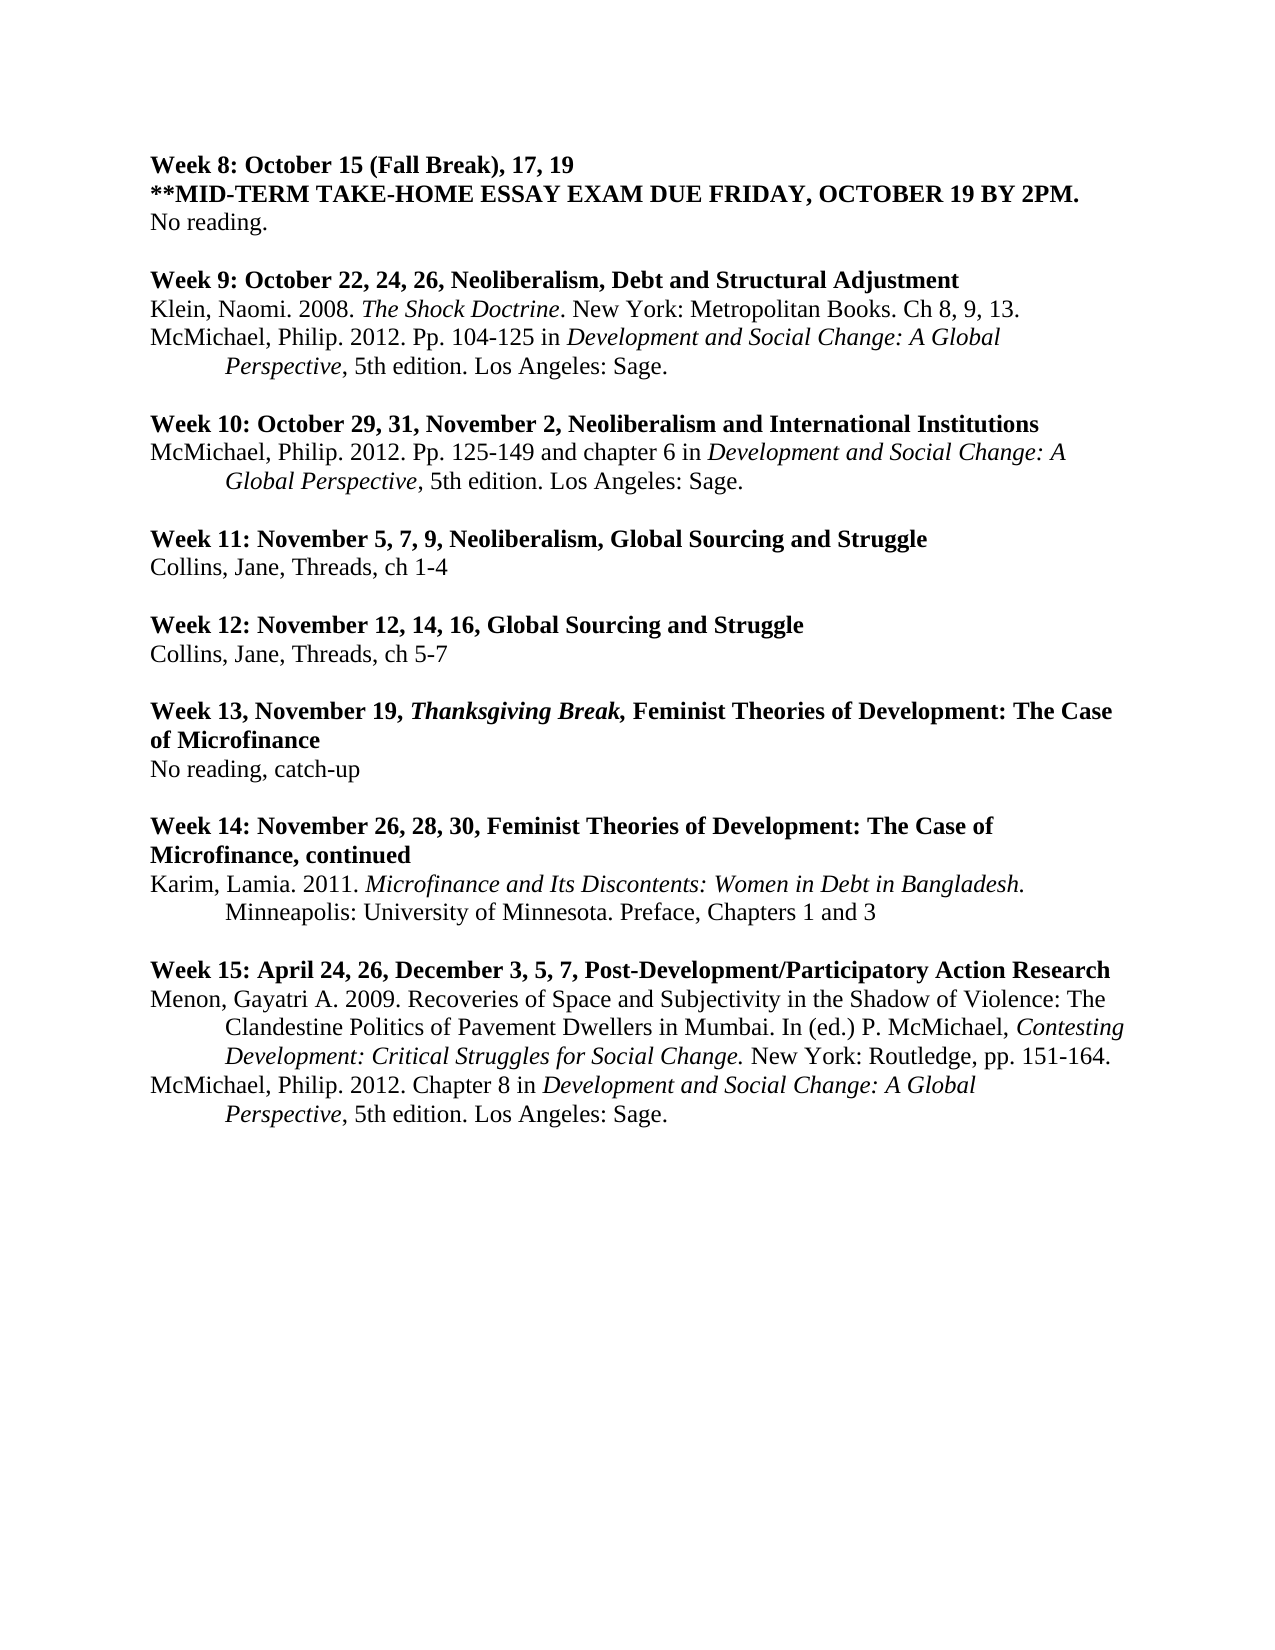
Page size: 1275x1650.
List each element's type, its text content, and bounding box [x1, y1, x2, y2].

text Week 10: October 29, 31, November 2, Neoliberalism and International Institutions [150, 409, 1125, 437]
text Perspective, 5th edition. Los Angeles: Sage. [150, 1099, 1125, 1127]
text **MID-TERM TAKE-HOME ESSAY EXAM DUE FRIDAY, OCTOBER 19 BY 2PM. [150, 179, 1125, 207]
text Menon, Gayatri A. 2009. Recoveries of Space and Subjectivity in the Shadow of Violence: The [150, 984, 1125, 1012]
text Week 8: October 15 (Fall Break), 17, 19 [150, 150, 1125, 179]
text Week 14: November 26, 28, 30, Feminist Theories of Development: The Case of Microfinance, continued [150, 811, 1125, 869]
text McMichael, Philip. 2012. Pp. 104-125 in Development and Social Change: A Global [150, 322, 1125, 351]
text Collins, Jane, Threads, ch 5-7 [150, 639, 1125, 667]
text Clandestine Politics of Pavement Dwellers in Mumbai. In (ed.) P. McMichael, Contesting Development: Critical Struggles for Social Change. New York: Routledge, pp. 151-164. [225, 1012, 1125, 1070]
text Week 13, November 19, Thanksgiving Break, Feminist Theories of Development: The Case of Microfinance [150, 696, 1125, 754]
text No reading. [150, 207, 1125, 236]
text No reading, catch-up [150, 754, 1125, 782]
text Week 15: April 24, 26, December 3, 5, 7, Post-Development/Participatory Action Research [150, 955, 1125, 984]
text Week 11: November 5, 7, 9, Neoliberalism, Global Sourcing and Struggle [150, 524, 1125, 552]
text Week 12: November 12, 14, 16, Global Sourcing and Struggle [150, 610, 1125, 639]
text Perspective, 5th edition. Los Angeles: Sage. [150, 351, 1125, 380]
text Karim, Lamia. 2011. Microfinance and Its Discontents: Women in Debt in Bangladesh. [150, 869, 1125, 897]
text Global Perspective, 5th edition. Los Angeles: Sage. [150, 466, 1125, 495]
text McMichael, Philip. 2012. Pp. 125-149 and chapter 6 in Development and Social Change: A [150, 437, 1125, 466]
text Minneapolis: University of Minnesota. Preface, Chapters 1 and 3 [150, 897, 1125, 926]
text Klein, Naomi. 2008. The Shock Doctrine. New York: Metropolitan Books. Ch 8, 9, 13. [150, 294, 1125, 322]
text Collins, Jane, Threads, ch 1-4 [150, 552, 1125, 581]
text Week 9: October 22, 24, 26, Neoliberalism, Debt and Structural Adjustment [150, 265, 1125, 294]
text McMichael, Philip. 2012. Chapter 8 in Development and Social Change: A Global [150, 1070, 1125, 1099]
